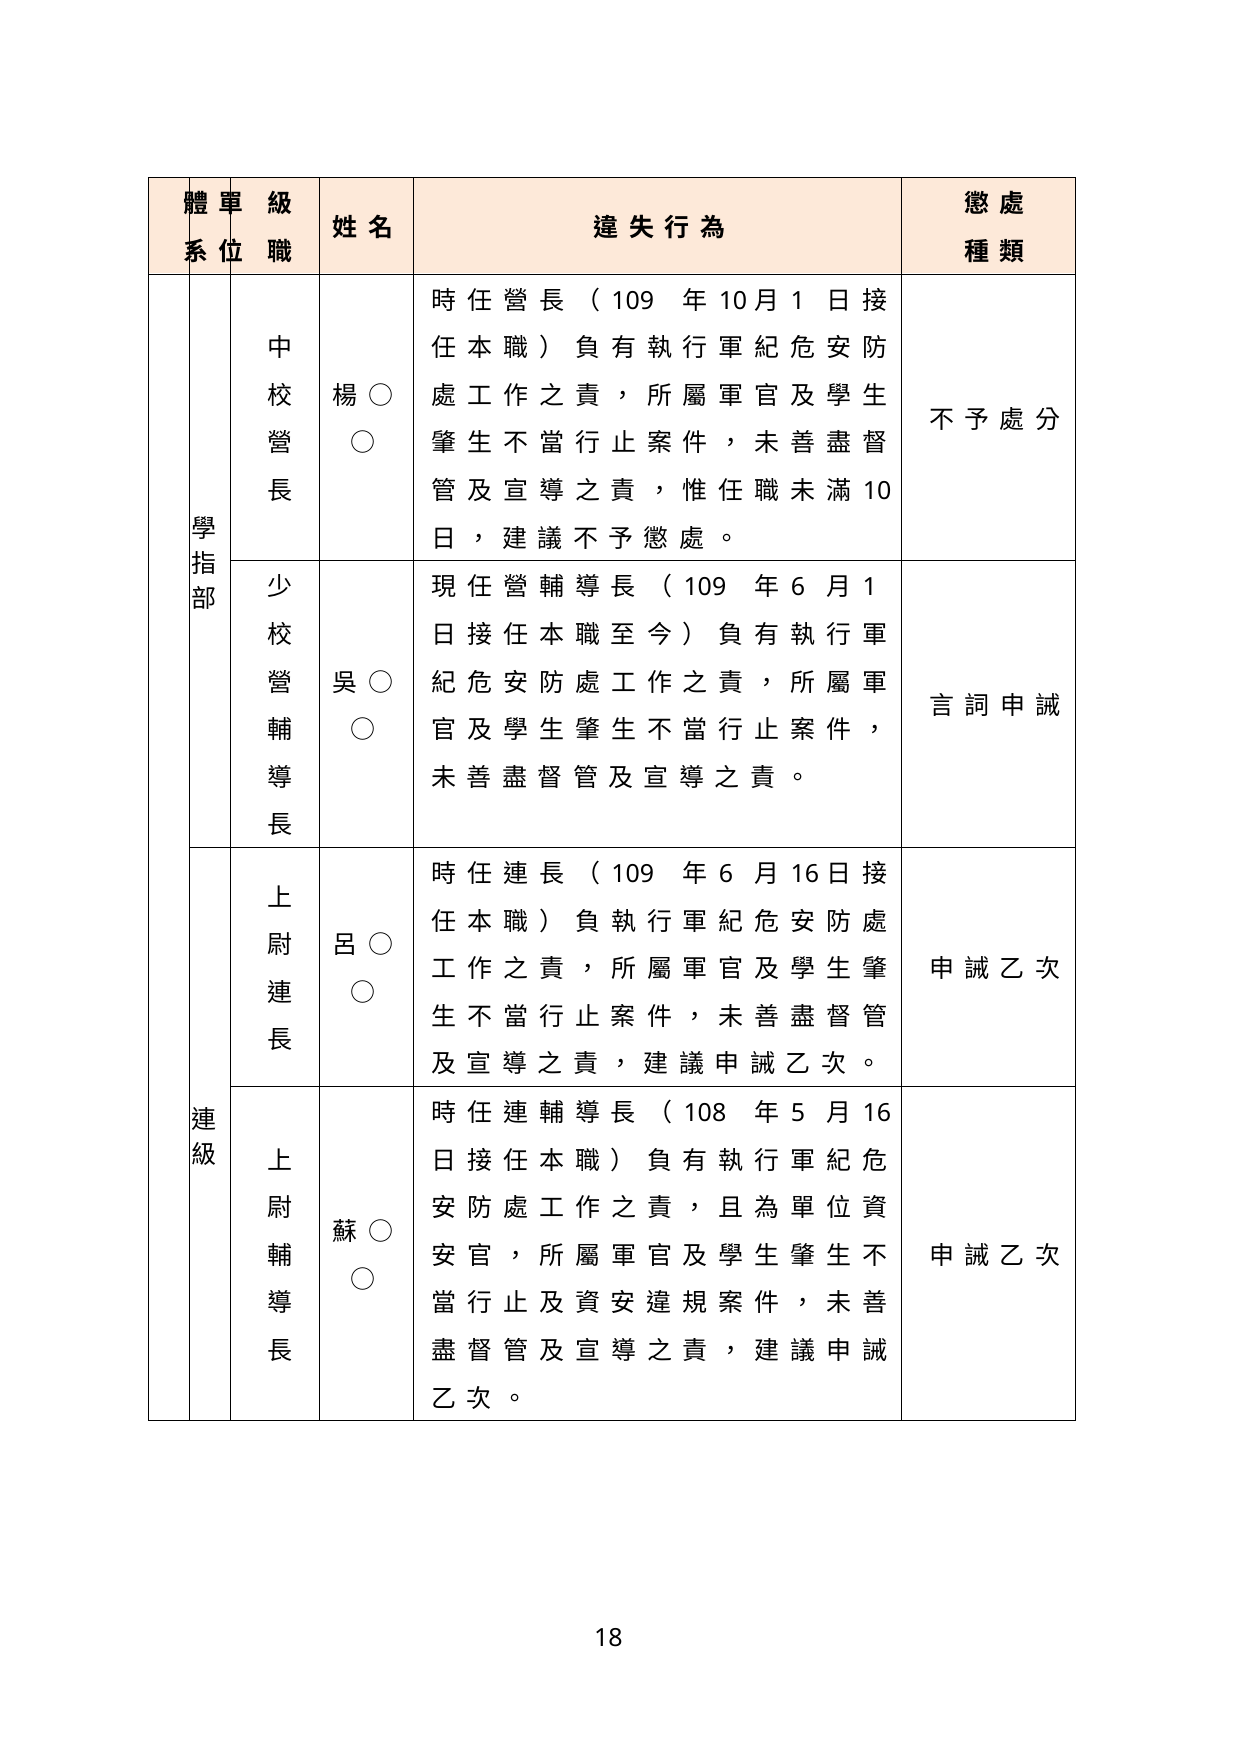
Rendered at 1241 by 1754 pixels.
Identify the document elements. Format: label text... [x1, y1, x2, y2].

table_cell 申誡乙次 [902, 848, 1075, 1086]
table_cell 不予處分 [902, 275, 1075, 560]
table_cell 蘇○○ [320, 1087, 413, 1420]
table_cell 現任營輔導長（109年6月1日接任本職至今）負有執行軍紀危安防處工作之責，所屬軍官及學生肇生不當行止案件，未善盡督管及宣導之責。 [414, 561, 901, 847]
table_cell 吳○○ [320, 561, 413, 847]
table_cell 時任營長（109年10月1日接任本職）負有執行軍紀危安防處工作之責，所屬軍官及學生肇生不當行止案件，未善盡督管及宣導之責，惟任職未滿10日，建議不予懲處。 [414, 275, 901, 560]
table_cell 時任連長（109年6月16日接任本職）負執行軍紀危安防處工作之責，所屬軍官及學生肇生不當行止案件，未善盡督管及宣導之責，建議申誡乙次。 [414, 848, 901, 1086]
table_header 單位 [190, 178, 230, 273]
table_cell 連級 [190, 848, 230, 1420]
table_cell 時任連輔導長（108年5月16日接任本職）負有執行軍紀危安防處工作之責，且為單位資安官，所屬軍官及學生肇生不當行止及資安違規案件，未善盡督管及宣導之責，建議申誡乙次。 [414, 1087, 901, 1420]
table_cell 學指部 [190, 275, 230, 847]
table_header 懲處 種類 [902, 178, 1075, 273]
table_header 違失行為 [414, 178, 901, 273]
table_cell 楊○○ [320, 275, 413, 560]
table_cell 中校 營長 [231, 275, 319, 560]
table_header 級職 [231, 178, 319, 273]
table_cell 上尉 連長 [231, 848, 319, 1086]
table_cell 言詞申誡 [902, 561, 1075, 847]
table_header 姓名 [320, 178, 413, 273]
table_cell 少校 營輔 導長 [231, 561, 319, 847]
table_cell 上尉 輔導長 [231, 1087, 319, 1420]
table_header 體系 [149, 178, 189, 273]
table_cell 申誡乙次 [902, 1087, 1075, 1420]
table_cell 呂○○ [320, 848, 413, 1086]
